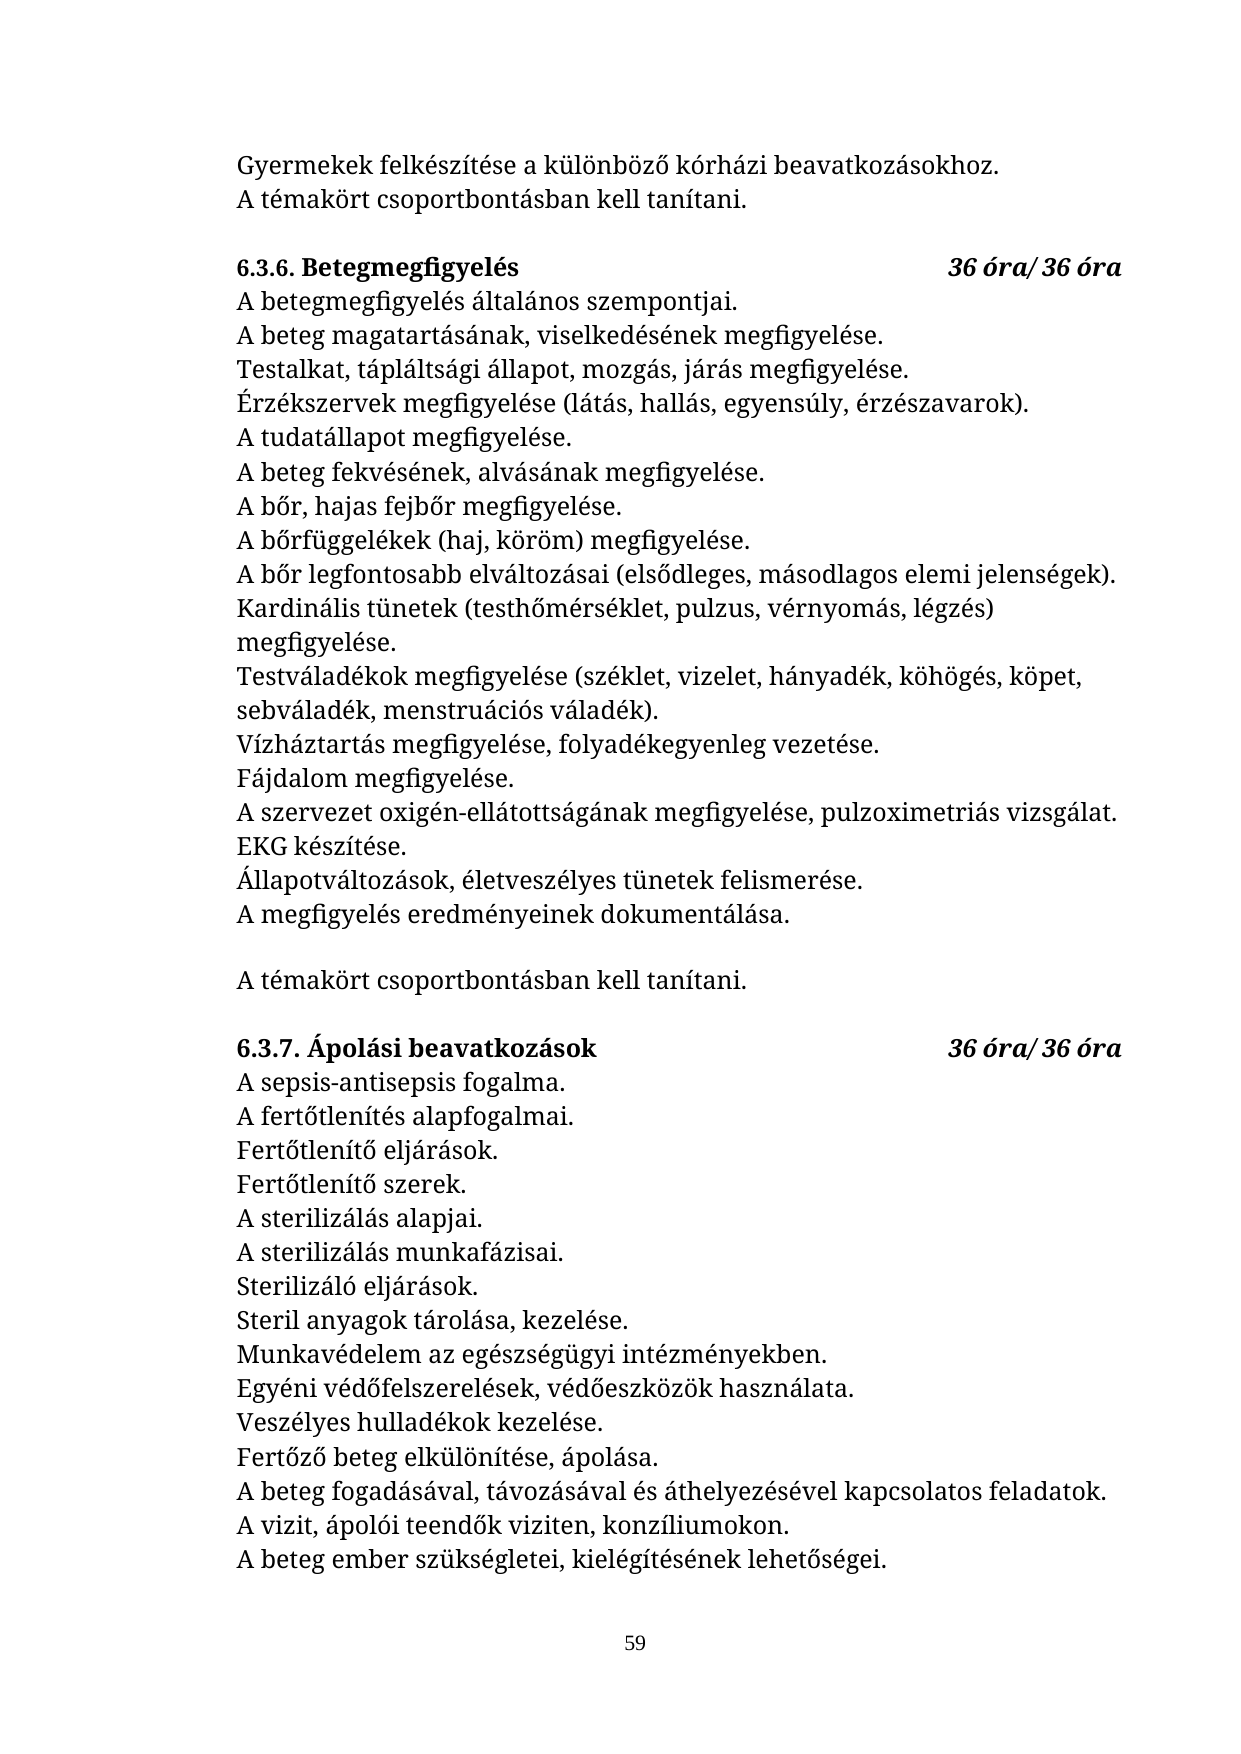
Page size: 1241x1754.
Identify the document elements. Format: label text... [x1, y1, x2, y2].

text Fertőző beteg elkülönítése, ápolása. [236, 1439, 1122, 1473]
text A megfigyelés eredményeinek dokumentálása. [236, 897, 1122, 931]
text Állapotváltozások, életveszélyes tünetek felismerése. [236, 863, 1122, 897]
text A tudatállapot megfigyelése. [236, 420, 1122, 454]
text Fájdalom megfigyelése. [236, 761, 1122, 795]
text A sterilizálás munkafázisai. [236, 1235, 1122, 1269]
list Betegmegfigyelés 36 óra/ 36 óra [236, 250, 1122, 284]
text Kardinális tünetek (testhőmérséklet, pulzus, vérnyomás, légzés) megfigyelése. [236, 590, 1122, 658]
text A szervezet oxigén-ellátottságának megfigyelése, pulzoximetriás vizsgálat. [236, 795, 1122, 829]
text A bőr legfontosabb elváltozásai (elsődleges, másodlagos elemi jelenségek). [236, 556, 1122, 590]
text Fertőtlenítő szerek. [236, 1167, 1122, 1201]
text A beteg magatartásának, viselkedésének megfigyelése. [236, 318, 1122, 352]
text A beteg ember szükségletei, kielégítésének lehetőségei. [236, 1541, 1122, 1575]
list Ápolási beavatkozások 36 óra/ 36 óra [236, 1030, 1122, 1064]
text A témakört csoportbontásban kell tanítani. [236, 182, 1122, 216]
text Sterilizáló eljárások. [236, 1269, 1122, 1303]
text A témakört csoportbontásban kell tanítani. [236, 962, 1122, 996]
text Testváladékok megfigyelése (széklet, vizelet, hányadék, köhögés, köpet, sebváladék, menstruációs váladék). [236, 658, 1122, 727]
text Egyéni védőfelszerelések, védőeszközök használata. [236, 1371, 1122, 1405]
text A fertőtlenítés alapfogalmai. [236, 1098, 1122, 1133]
text A betegmegfigyelés általános szempontjai. [236, 284, 1122, 318]
text A vizit, ápolói teendők viziten, konzíliumokon. [236, 1507, 1122, 1541]
text A bőrfüggelékek (haj, köröm) megfigyelése. [236, 522, 1122, 556]
text Veszélyes hulladékok kezelése. [236, 1405, 1122, 1439]
text Fertőtlenítő eljárások. [236, 1133, 1122, 1167]
text Vízháztartás megfigyelése, folyadékegyenleg vezetése. [236, 727, 1122, 761]
text Steril anyagok tárolása, kezelése. [236, 1303, 1122, 1337]
text A sepsis-antisepsis fogalma. [236, 1064, 1122, 1098]
text Munkavédelem az egészségügyi intézményekben. [236, 1337, 1122, 1371]
text EKG készítése. [236, 829, 1122, 863]
text A bőr, hajas fejbőr megfigyelése. [236, 488, 1122, 522]
text A beteg fogadásával, távozásával és áthelyezésével kapcsolatos feladatok. [236, 1473, 1122, 1507]
text A beteg fekvésének, alvásának megfigyelése. [236, 454, 1122, 488]
text Testalkat, tápláltsági állapot, mozgás, járás megfigyelése. [236, 352, 1122, 386]
text A sterilizálás alapjai. [236, 1201, 1122, 1235]
text Érzékszervek megfigyelése (látás, hallás, egyensúly, érzészavarok). [236, 386, 1122, 420]
text Gyermekek felkészítése a különböző kórházi beavatkozásokhoz. [236, 148, 1122, 182]
